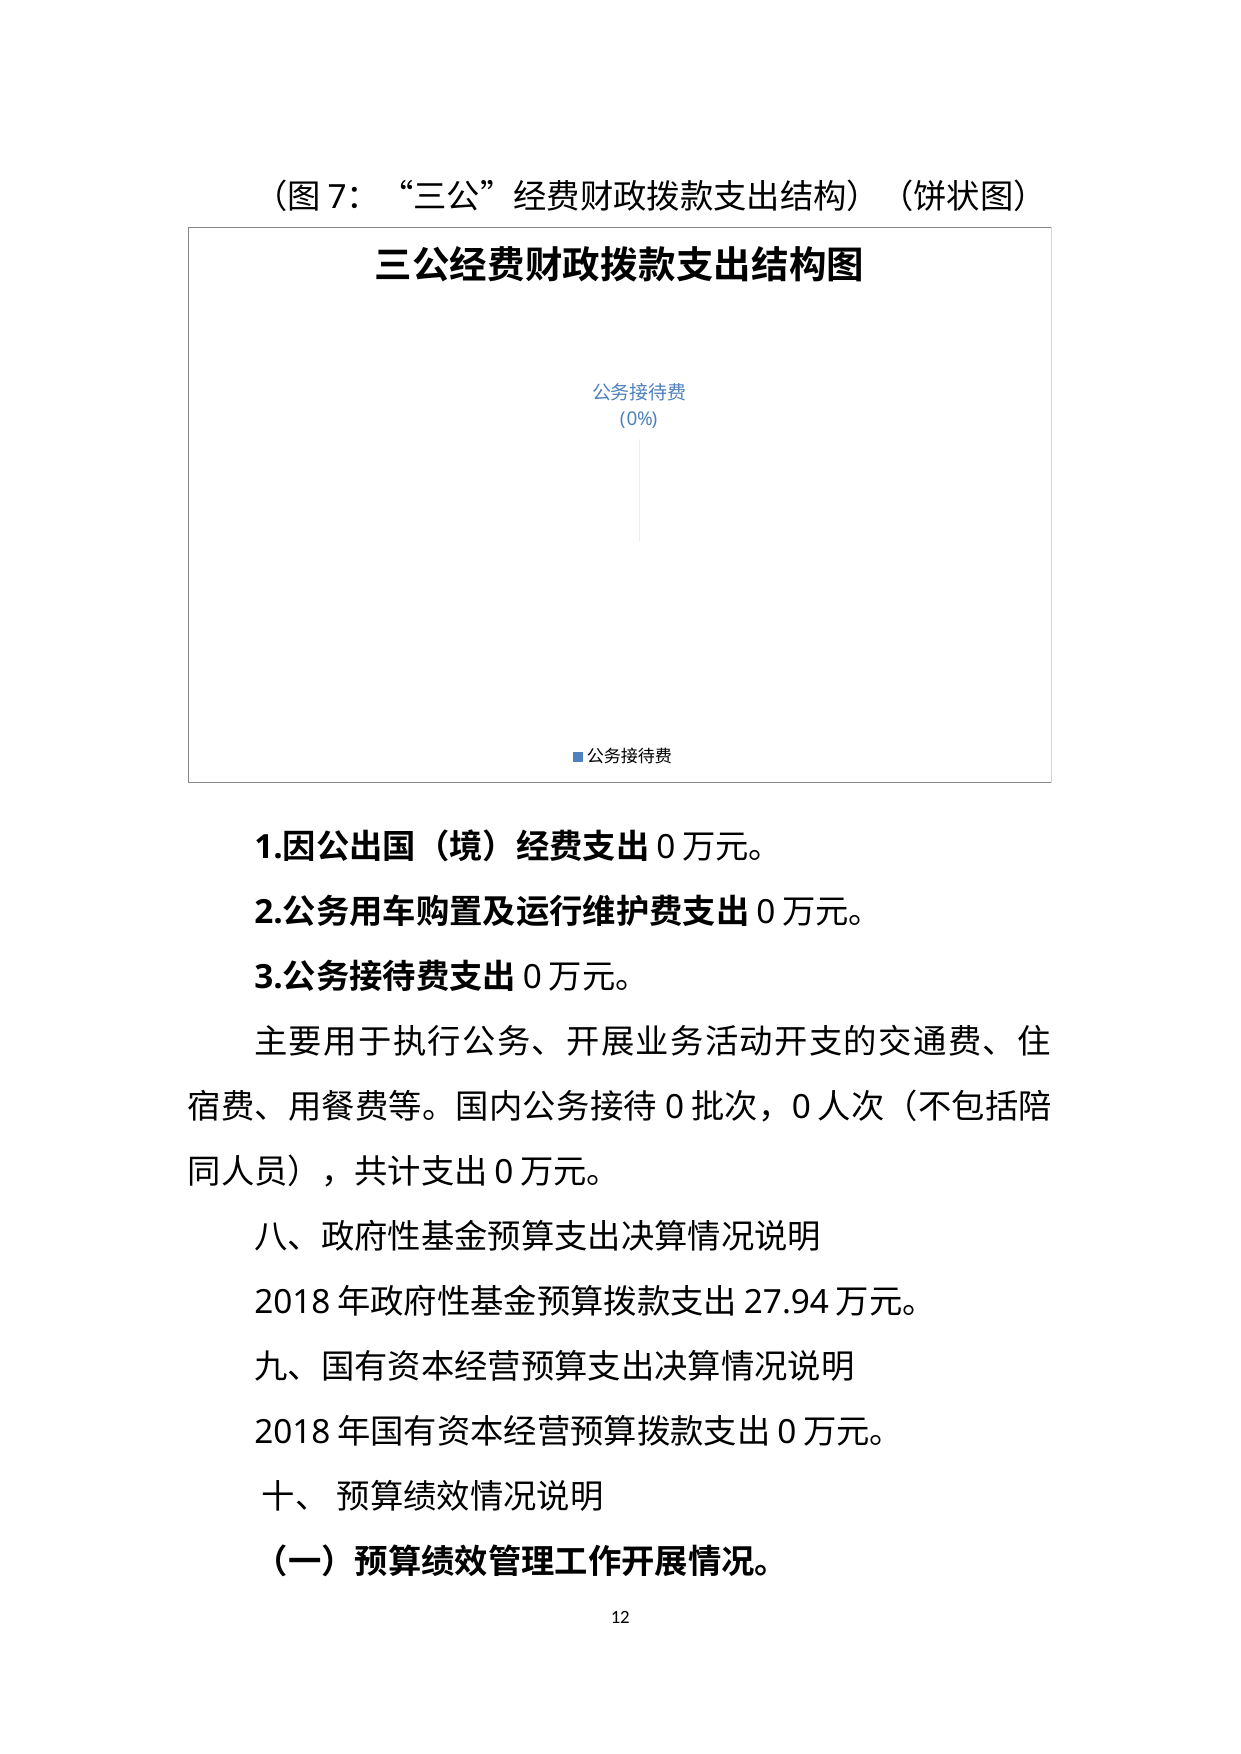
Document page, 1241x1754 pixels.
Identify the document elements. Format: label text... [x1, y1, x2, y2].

text 八、政府性基金预算支出决算情况说明 [187, 1202, 1053, 1267]
table_header [176, 227, 1064, 812]
list 国有资本经营预算支出决算情况说明 [187, 1332, 1053, 1397]
text 2018年国有资本经营预算拨款支出0万元。 [187, 1397, 1053, 1462]
text 2.公务用车购置及运行维护费支出0万元。 [187, 877, 1053, 942]
text 2018年政府性基金预算拨款支出27.94万元。 [187, 1267, 1053, 1332]
text （图7：“三公”经费财政拨款支出结构）（饼状图） [187, 162, 1053, 227]
list 预算绩效管理工作开展情况。 [187, 1527, 1053, 1592]
text 3.公务接待费支出0万元。 [187, 942, 1053, 1007]
text 主要用于执行公务、开展业务活动开支的交通费、住宿费、用餐费等。国内公务接待0批次，0人次（不包括陪同人员），共计支出0万元。 [187, 1007, 1053, 1202]
text 1.因公出国（境）经费支出0万元。 [187, 812, 1053, 877]
list 预算绩效情况说明 [261, 1462, 1053, 1527]
